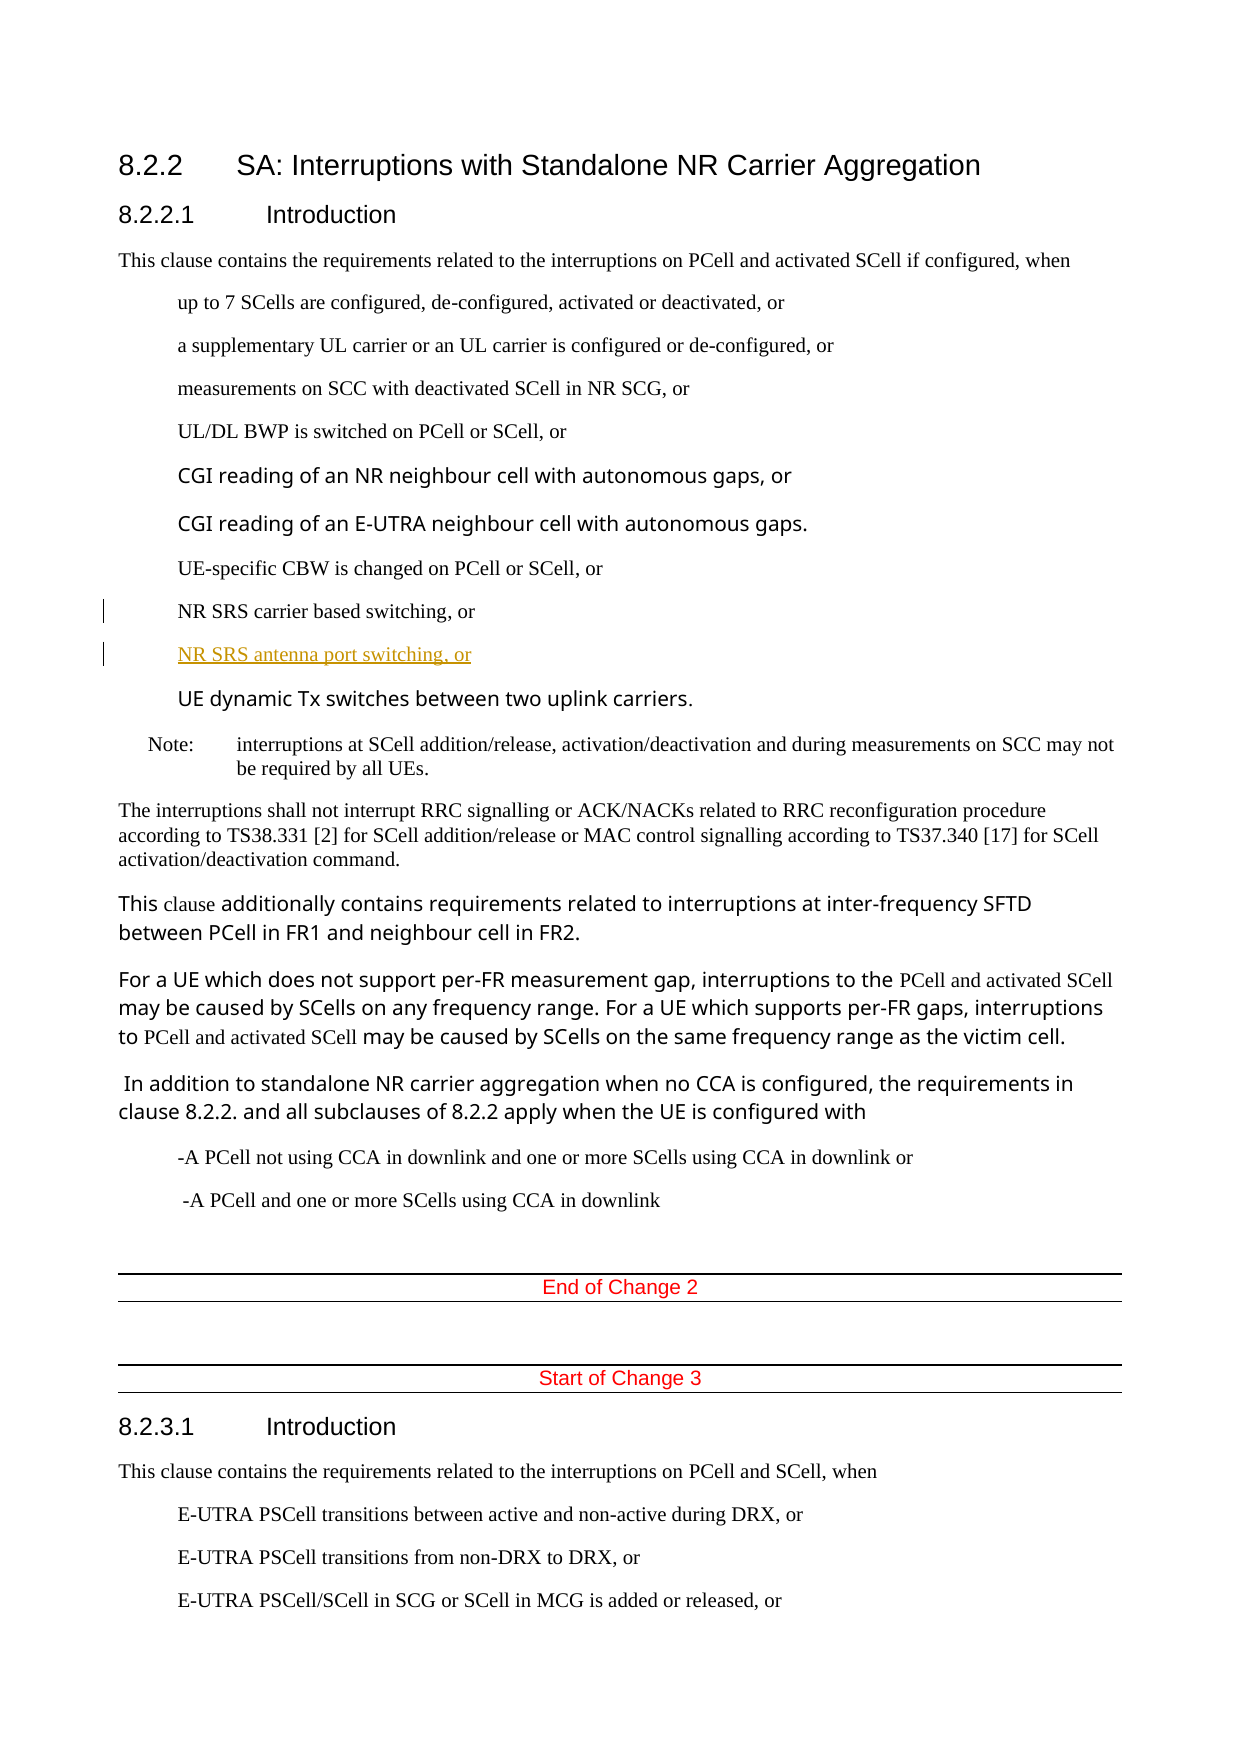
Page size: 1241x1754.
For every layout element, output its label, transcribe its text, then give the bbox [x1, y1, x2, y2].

text This clause contains the requirements related to the interruptions on PCell and activated SCell if configured, when [118, 247, 1122, 272]
subtitle 8.2.2 SA: Interruptions with Standalone NR Carrier Aggregation [118, 148, 1122, 181]
text E-UTRA PSCell transitions between active and non-active during DRX, or [148, 1502, 1122, 1526]
text up to 7 SCells are configured, de-configured, activated or deactivated, or [148, 290, 1122, 314]
subtitle 8.2.3.1 Introduction [118, 1412, 1122, 1441]
text This clause additionally contains requirements related to interruptions at inter-frequency SFTD between PCell in FR1 and neighbour cell in FR2. [118, 889, 1122, 946]
text -A PCell not using CCA in downlink and one or more SCells using CCA in downlink or [148, 1145, 1122, 1169]
text UE-specific CBW is changed on PCell or SCell, or [148, 556, 1122, 580]
text The interruptions shall not interrupt RRC signalling or ACK/NACKs related to RRC reconfiguration procedure according to TS38.331 [2] for SCell addition/release or MAC control signalling according to TS37.340 [17] for SCell activation/deactivation command. [118, 798, 1122, 871]
text E-UTRA PSCell/SCell in SCG or SCell in MCG is added or released, or [148, 1588, 1122, 1612]
text For a UE which does not support per-FR measurement gap, interruptions to the PCell and activated SCell may be caused by SCells on any frequency range. For a UE which supports per-FR gaps, interruptions to PCell and activated SCell may be caused by SCells on the same frequency range as the victim cell. [118, 965, 1122, 1050]
subtitle 8.2.2.1 Introduction [118, 200, 1122, 229]
text UE dynamic Tx switches between two uplink carriers. [148, 684, 1122, 713]
text a supplementary UL carrier or an UL carrier is configured or de-configured, or [148, 333, 1122, 357]
text CGI reading of an NR neighbour cell with autonomous gaps, or [148, 462, 1122, 490]
text measurements on SCC with deactivated SCell in NR SCG, or [148, 376, 1122, 400]
text End of Change 2 [118, 1275, 1122, 1301]
text -A PCell and one or more SCells using CCA in downlink [148, 1187, 1122, 1212]
text CGI reading of an E-UTRA neighbour cell with autonomous gaps. [148, 509, 1122, 537]
text E-UTRA PSCell transitions from non-DRX to DRX, or [148, 1545, 1122, 1569]
text Start of Change 3 [118, 1366, 1122, 1392]
text This clause contains the requirements related to the interruptions on PCell and SCell, when [118, 1459, 1122, 1483]
text UL/DL BWP is switched on PCell or SCell, or [148, 419, 1122, 443]
text NR SRS carrier based switching, or [148, 599, 1122, 623]
text In addition to standalone NR carrier aggregation when no CCA is configured, the requirements in clause 8.2.2. and all subclauses of 8.2.2 apply when the UE is configured with [118, 1069, 1122, 1126]
text Note: interruptions at SCell addition/release, activation/deactivation and during measurements on SCC may not be required by all UEs. [148, 732, 1122, 780]
